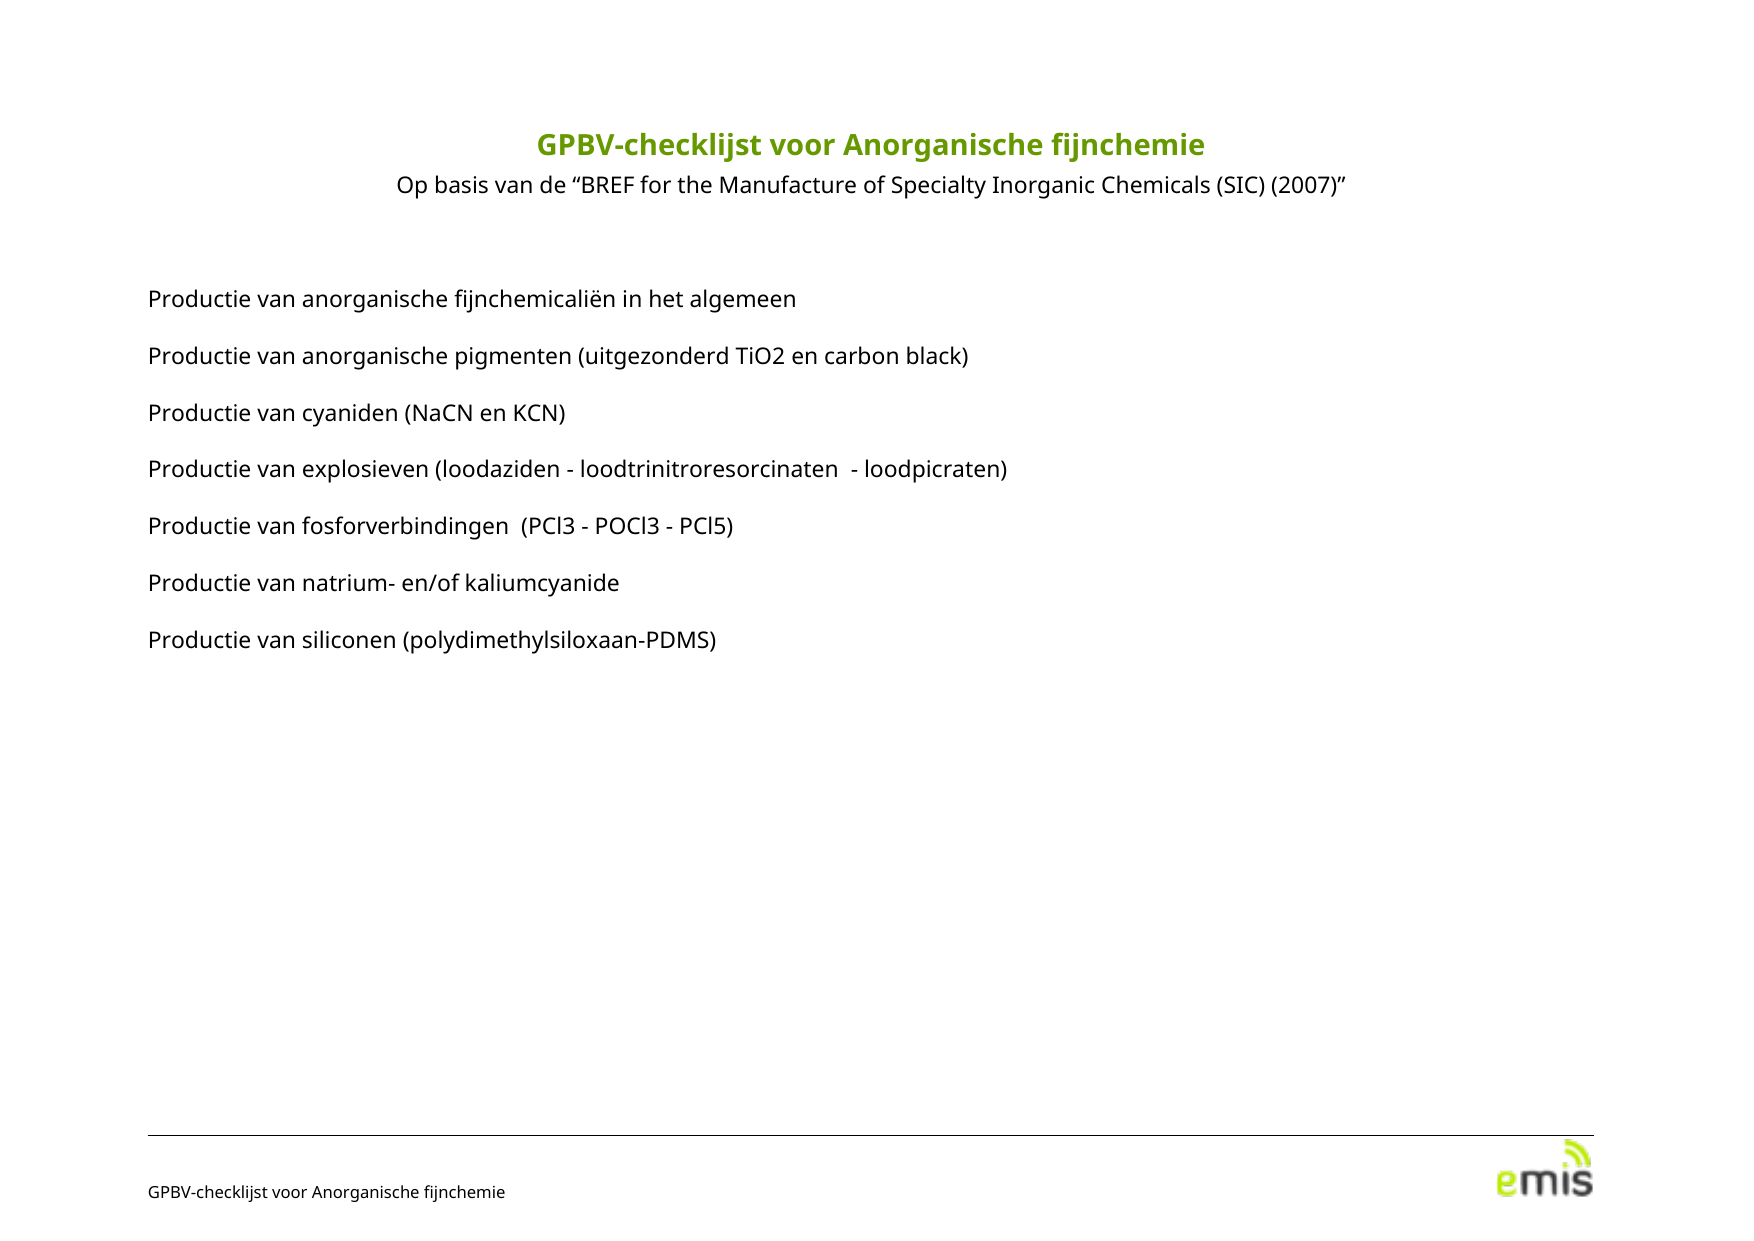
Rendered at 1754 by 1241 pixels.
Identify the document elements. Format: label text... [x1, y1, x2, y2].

picture [1496, 1138, 1595, 1199]
text Productie van siliconen (polydimethylsiloxaan-PDMS) [148, 624, 1594, 655]
text Productie van anorganische pigmenten (uitgezonderd TiO2 en carbon black) [148, 340, 1594, 371]
text Op basis van de “BREF for the Manufacture of Specialty Inorganic Chemicals (SIC) (2007)” [148, 169, 1594, 201]
text Productie van anorganische fijnchemicaliën in het algemeen [148, 283, 1594, 314]
text Productie van cyaniden (NaCN en KCN) [148, 397, 1594, 428]
text Productie van fosforverbindingen (PCl3 - POCl3 - PCl5) [148, 510, 1594, 541]
text Productie van natrium- en/of kaliumcyanide [148, 567, 1594, 598]
text Productie van explosieven (loodaziden - loodtrinitroresorcinaten - loodpicraten) [148, 453, 1594, 484]
subtitle GPBV-checklijst voor Anorganische fijnchemie [148, 124, 1594, 163]
